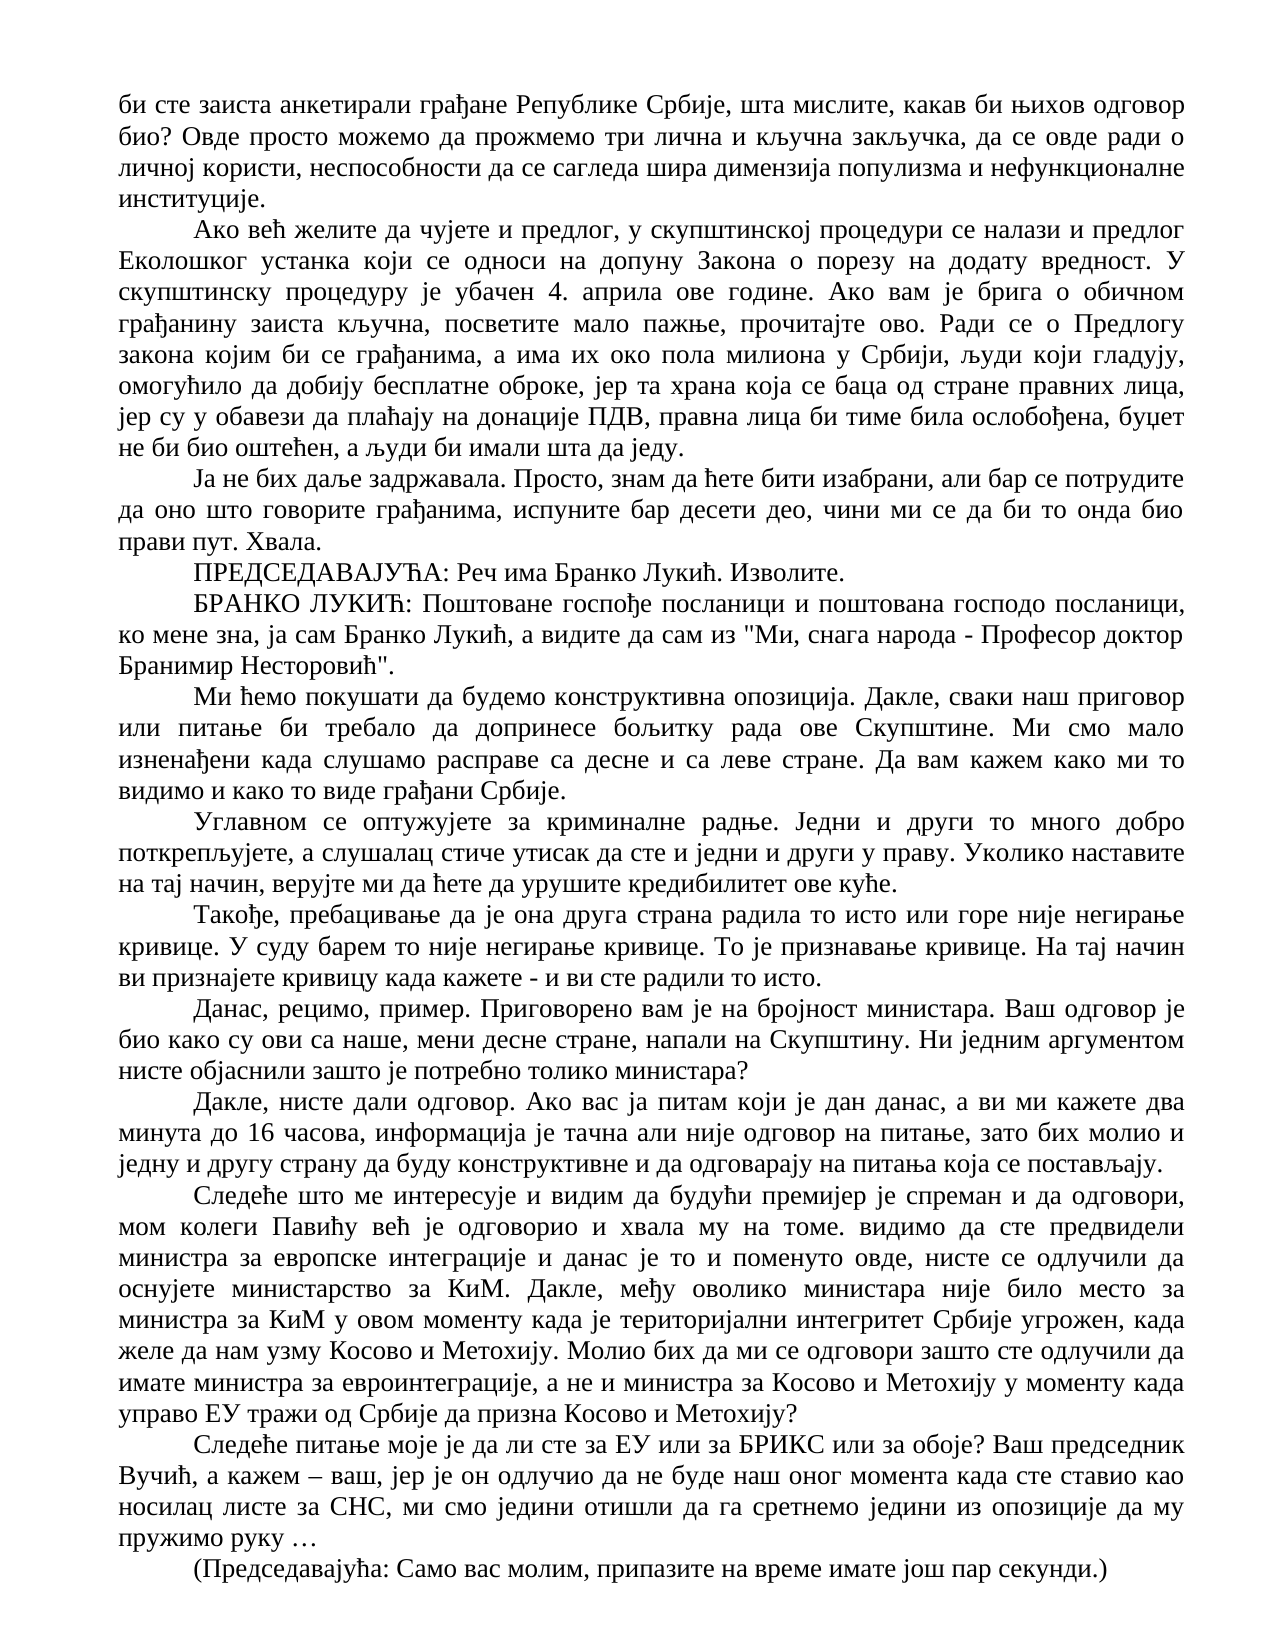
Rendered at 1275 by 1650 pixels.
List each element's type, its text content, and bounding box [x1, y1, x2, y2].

text Углавном се оптужујете за криминалне радње. Једни и други то много добро поткрепљујете, а слушалац стиче утисак да сте и једни и други у праву. Уколико наставите на тај начин, верујте ми да ћете да урушите кредибилитет ове куће. [118, 805, 1186, 898]
text Ако већ желите да чујете и предлог, у скупштинској процедури се налази и предлог Еколошког устанка који се односи на допуну Закона о порезу на додату вредност. У скупштинску процедуру је убачен 4. априла ове године. Ако вам је брига о обичном грађанину заиста кључна, посветите мало пажње, прочитајте ово. Ради се о Предлогу закона којим би се грађанима, а има их око пола милиона у Србији, људи који гладују, омогућило да добију бесплатне оброке, јер та храна која се баца од стране правних лица, јер су у обавези да плаћају на донације ПДВ, правна лица би тиме била ослобођена, буџет не би био оштећен, а људи би имали шта да једу. [118, 213, 1186, 462]
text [118, 89, 1186, 213]
text Такође, пребацивање да је она друга страна радила то исто или горе није негирање кривице. У суду барем то није негирање кривице. То је признавање кривице. На тај начин ви признајете кривицу када кажете - и ви сте радили то исто. [118, 898, 1186, 992]
text ПРЕДСЕДАВАЈУЋА: Реч има Бранко Лукић. Изволите. [118, 556, 1186, 587]
text Следеће питање моје је да ли сте за ЕУ или за БРИКС или за обоје? Ваш председник Вучић, а кажем – ваш, јер је он одлучио да не буде наш оног момента када сте ставио као носилац листе за СНС, ми смо једини отишли да га сретнемо једини из опозиције да му пружимо руку … [118, 1428, 1186, 1552]
text Дакле, нисте дали одговор. Ако вас ја питам који је дан данас, а ви ми кажете два минута до 16 часова, информација је тачна али није одговор на питање, зато бих молио и једну и другу страну да буду конструктивне и да одговарају на питања која се постављају. [118, 1085, 1186, 1179]
text (Председавајућа: Само вас молим, припазите на време имате још пар секунди.) [118, 1552, 1186, 1584]
text Данас, рецимо, пример. Приговорено вам је на бројност министара. Ваш одговор је био како су ови са наше, мени десне стране, напали на Скупштину. Ни једним аргументом нисте објаснили зашто је потребно толико министара? [118, 992, 1186, 1085]
text Ја не бих даље задржавала. Просто, знам да ћете бити изабрани, али бар се потрудите да оно што говорите грађанима, испуните бар десети део, чини ми се да би то онда био прави пут. Хвала. [118, 462, 1186, 556]
text Следеће што ме интересује и видим да будући премијер је спреман и да одговори, мом колеги Павићу већ је одговорио и хвала му на томе. видимо да сте предвидели министра за европске интеграције и данас је то и поменуто овде, нисте се одлучили да оснујете министарство за КиМ. Дакле, међу оволико министара није било место за министра за КиМ у овом моменту када је територијални интегритет Србије угрожен, када желе да нам узму Косово и Метохију. Молио бих да ми се одговори зашто сте одлучили да имате министра за евроинтеграције, а не и министра за Косово и Метохију у моменту када управо ЕУ тражи од Србије да призна Косово и Метохију? [118, 1179, 1186, 1428]
text Ми ћемо покушати да будемо конструктивна опозиција. Дакле, сваки наш приговор или питање би требало да допринесе бољитку рада ове Скупштине. Ми смо мало изненађени када слушамо расправе са десне и са леве стране. Да вам кажем како ми то видимо и како то виде грађани Србије. [118, 680, 1186, 805]
text БРАНКО ЛУКИЋ: Поштоване госпође посланици и поштована господо посланици, ко мене зна, ја сам Бранко Лукић, а видите да сам из "Ми, снага народа - Професор доктор Бранимир Несторовић". [118, 587, 1186, 680]
